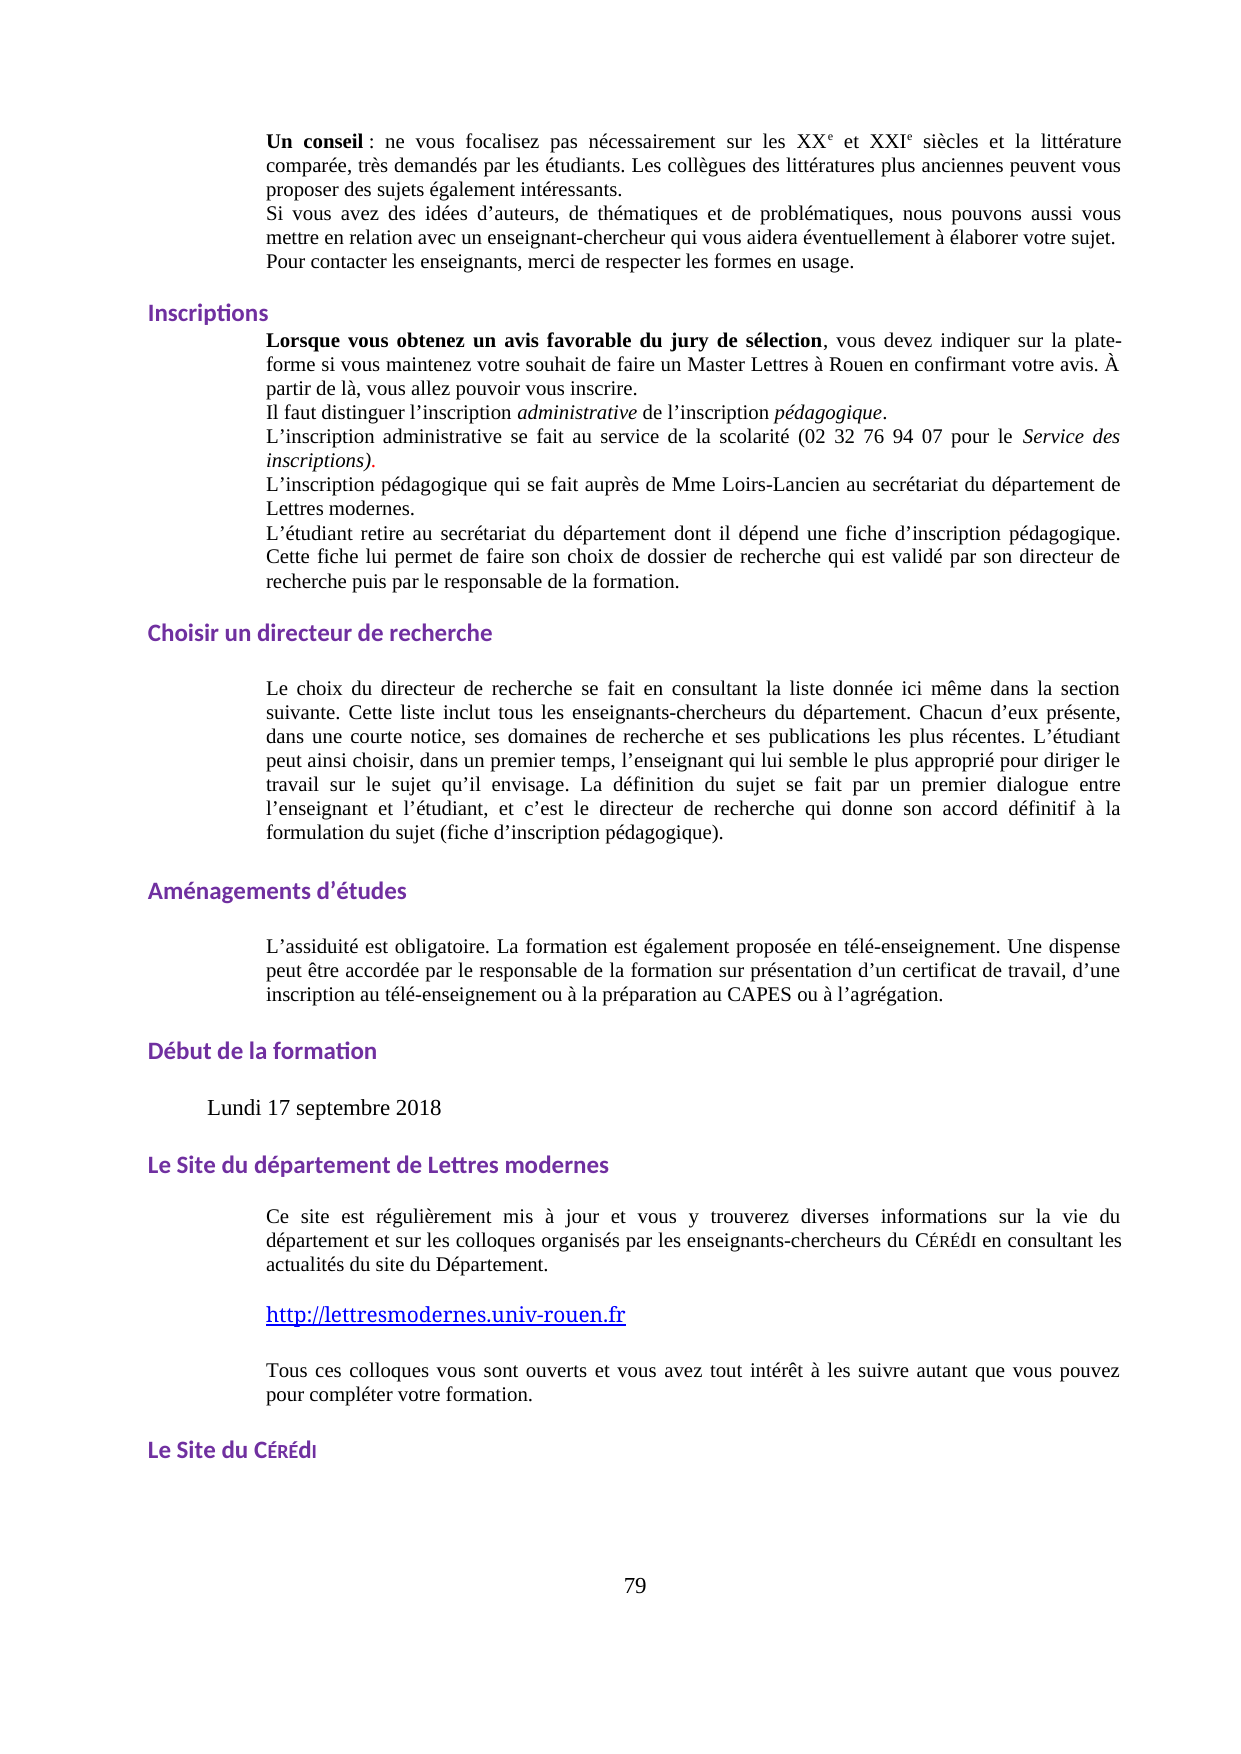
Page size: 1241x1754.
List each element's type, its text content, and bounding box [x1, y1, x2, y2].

text Le choix du directeur de recherche se fait en consultant la liste donnée ici même dans la section suivante. Cette liste inclut tous les enseignants-chercheurs du département. Chacun d’eux présente, dans une courte notice, ses domaines de recherche et ses publications les plus récentes. L’étudiant peut ainsi choisir, dans un premier temps, l’enseignant qui lui semble le plus approprié pour diriger le travail sur le sujet qu’il envisage. La définition du sujet se fait par un premier dialogue entre l’enseignant et l’étudiant, et c’est le directeur de recherche qui donne son accord définitif à la formulation du sujet (fiche d’inscription pédagogique). [266, 676, 1122, 844]
text L’étudiant retire au secrétariat du département dont il dépend une fiche d’inscription pédagogique. Cette fiche lui permet de faire son choix de dossier de recherche qui est validé par son directeur de recherche puis par le responsable de la formation. [266, 520, 1122, 593]
text Lundi 17 septembre 2018 [207, 1094, 1122, 1121]
text L’assiduité est obligatoire. La formation est également proposée en télé-enseignement. Une dispense peut être accordée par le responsable de la formation sur présentation d’un certificat de travail, d’une inscription au télé-enseignement ou à la préparation au CAPES ou à l’agrégation. [266, 934, 1122, 1006]
text L’inscription pédagogique qui se fait auprès de Mme Loirs-Lancien au secrétariat du département de Lettres modernes. [266, 472, 1122, 520]
text http://lettresmodernes.univ-rouen.fr [266, 1300, 1122, 1329]
text Tous ces colloques vous sont ouverts et vous avez tout intérêt à les suivre autant que vous pouvez pour compléter votre formation. [266, 1357, 1122, 1406]
subtitle Inscriptions [148, 297, 1122, 328]
text Lorsque vous obtenez un avis favorable du jury de sélection, vous devez indiquer sur la plate-forme si vous maintenez votre souhait de faire un Master Lettres à Rouen en confirmant votre avis. À partir de là, vous allez pouvoir vous inscrire. [266, 328, 1122, 400]
text Pour contacter les enseignants, merci de respecter les formes en usage. [266, 249, 1122, 273]
text Un conseil : ne vous focalisez pas nécessairement sur les XXe et XXIe siècles et la littérature comparée, très demandés par les étudiants. Les collègues des littératures plus anciennes peuvent vous proposer des sujets également intéressants. [266, 129, 1122, 201]
subtitle Choisir un directeur de recherche [148, 617, 1122, 647]
text L’inscription administrative se fait au service de la scolarité (02 32 76 94 07 pour le Service des inscriptions). [266, 424, 1122, 472]
text Ce site est régulièrement mis à jour et vous y trouverez diverses informations sur la vie du département et sur les colloques organisés par les enseignants-chercheurs du Cérédi en consultant les actualités du site du Département. [266, 1204, 1122, 1276]
subtitle Aménagements d’études [148, 875, 1122, 905]
text Il faut distinguer l’inscription administrative de l’inscription pédagogique. [266, 400, 1122, 424]
subtitle Le Site du Cérédi [148, 1434, 1122, 1465]
text Si vous avez des idées d’auteurs, de thématiques et de problématiques, nous pouvons aussi vous mettre en relation avec un enseignant-chercheur qui vous aidera éventuellement à élaborer votre sujet. [266, 201, 1122, 249]
subtitle Début de la formation [148, 1035, 1122, 1066]
subtitle Le Site du département de Lettres modernes [148, 1149, 1122, 1180]
